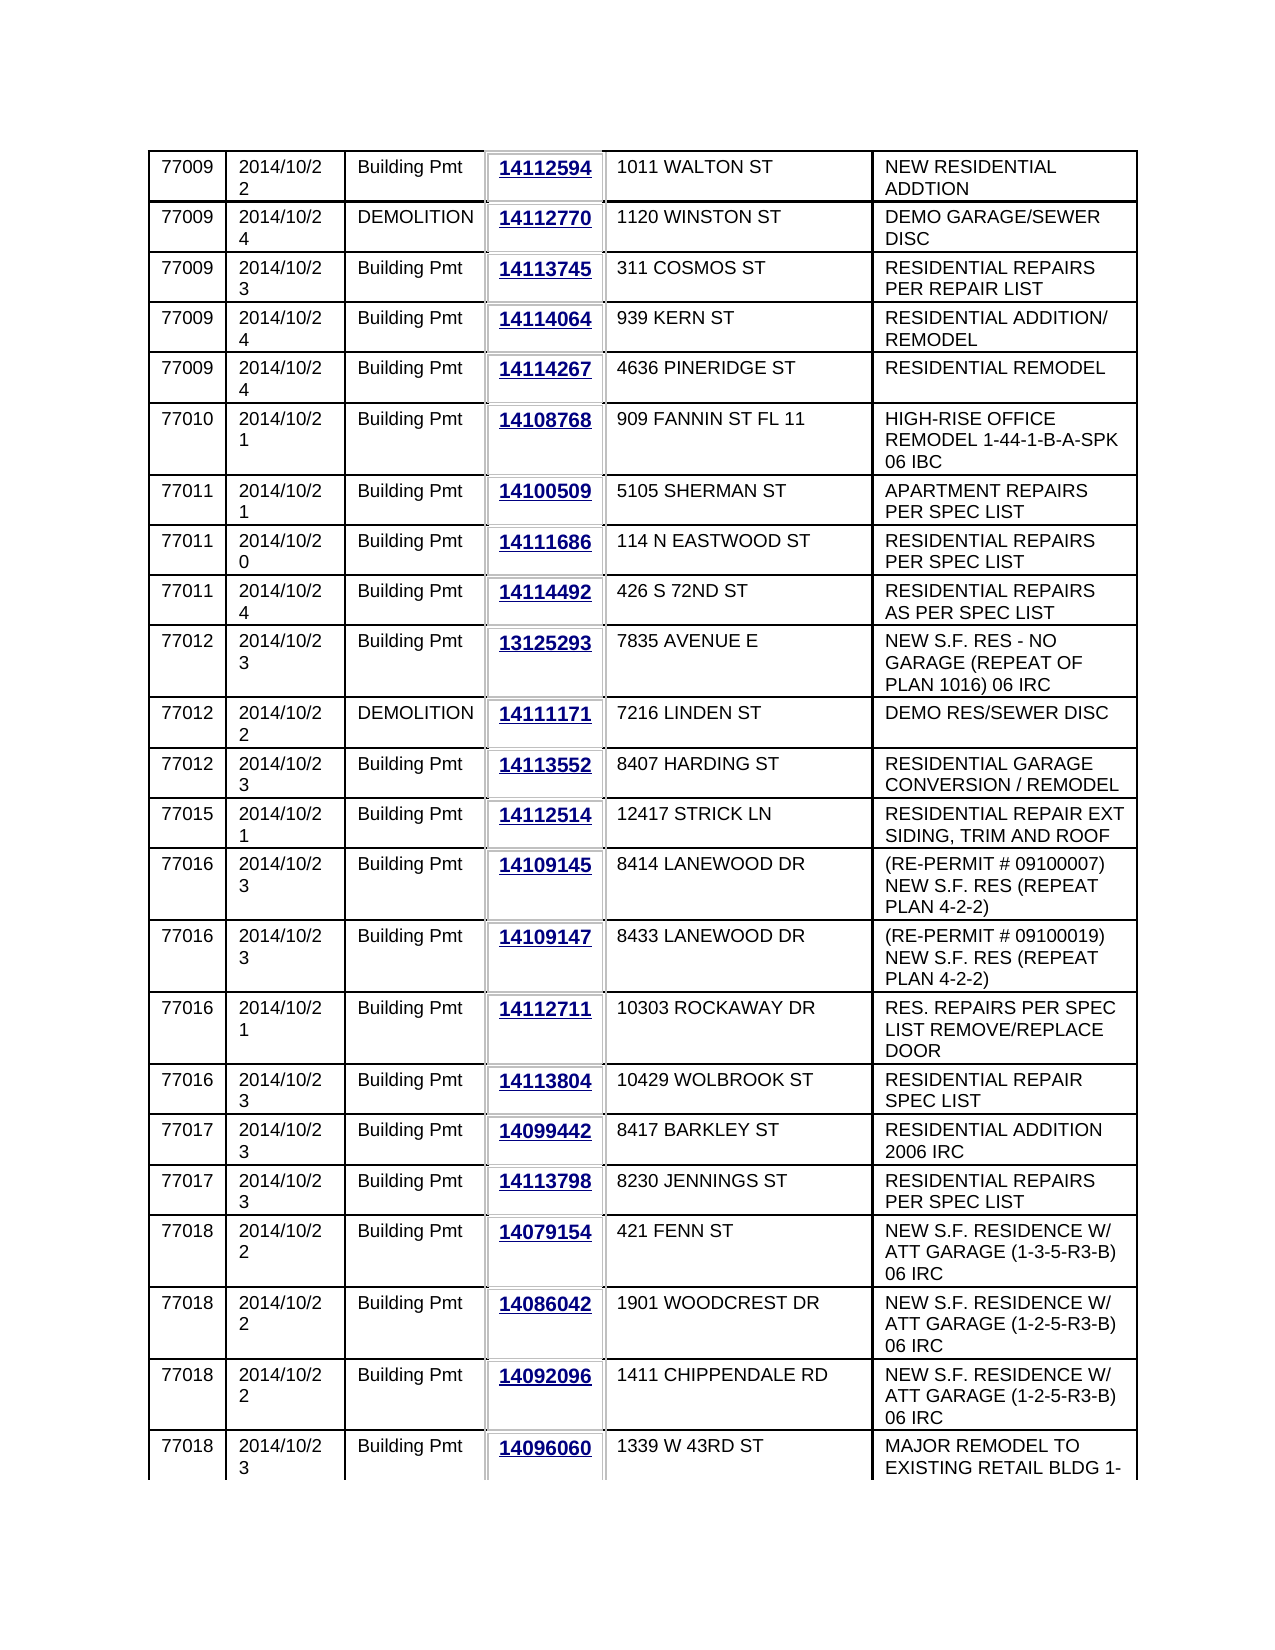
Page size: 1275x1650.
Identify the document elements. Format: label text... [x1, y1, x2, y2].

table_cell 77017 [150, 1115, 225, 1163]
table_cell 2014/10/21 [227, 404, 344, 473]
table_cell 77012 [150, 749, 225, 797]
table_cell 14113798 [489, 1168, 602, 1214]
table_cell 8433 LANEWOOD DR [607, 921, 871, 991]
table_cell Building Pmt [346, 1065, 484, 1113]
table_cell 2014/10/21 [227, 476, 344, 524]
table_cell 1120 WINSTON ST [607, 203, 871, 251]
table_cell 14111686 [489, 528, 602, 574]
table_cell 2014/10/23 [227, 921, 344, 991]
table_cell 77010 [150, 404, 225, 473]
table_cell 77018 [150, 1360, 225, 1429]
table_cell RESIDENTIAL GARAGE CONVERSION / REMODEL [874, 749, 1136, 797]
table_cell 14113804 [489, 1068, 602, 1113]
table_cell RESIDENTIAL ADDITION 2006 IRC [874, 1115, 1136, 1163]
table_cell RESIDENTIAL REPAIRS AS PER SPEC LIST [874, 576, 1136, 624]
table_cell 7216 LINDEN ST [607, 698, 871, 747]
table_cell 77009 [150, 203, 225, 251]
table_cell 77011 [150, 526, 225, 574]
table_cell 77016 [150, 921, 225, 991]
table_cell 14112594 [489, 155, 602, 200]
table_cell 14114492 [489, 579, 602, 624]
table_cell 2014/10/22 [227, 698, 344, 747]
table_cell RESIDENTIAL REPAIRS PER SPEC LIST [874, 526, 1136, 574]
table_cell 77011 [150, 476, 225, 524]
table_cell 14109147 [489, 924, 602, 991]
table_cell Building Pmt [346, 303, 484, 351]
table_cell Building Pmt [346, 849, 484, 919]
table_cell 77018 [150, 1288, 225, 1357]
table_cell 77009 [150, 253, 225, 301]
table_cell 10429 WOLBROOK ST [607, 1065, 871, 1113]
table_cell 2014/10/23 [227, 1431, 344, 1480]
table_cell (RE-PERMIT # 09100019) NEW S.F. RES (REPEAT PLAN 4-2-2) [874, 921, 1136, 991]
table_cell 1411 CHIPPENDALE RD [607, 1360, 871, 1429]
table_cell DEMO RES/SEWER DISC [874, 698, 1136, 747]
table_cell 1011 WALTON ST [607, 152, 871, 200]
table_cell Building Pmt [346, 1115, 484, 1163]
table_cell RESIDENTIAL REPAIRS PER SPEC LIST [874, 1166, 1136, 1214]
table_cell 10303 ROCKAWAY DR [607, 993, 871, 1063]
table_cell 14079154 [489, 1218, 602, 1286]
table_cell 1339 W 43RD ST [607, 1431, 871, 1480]
table_cell 2014/10/21 [227, 993, 344, 1063]
table_cell 2014/10/24 [227, 303, 344, 351]
table_cell Building Pmt [346, 1288, 484, 1357]
table_cell 12417 STRICK LN [607, 799, 871, 847]
table_cell Building Pmt [346, 152, 484, 200]
table_cell NEW S.F. RES - NO GARAGE (REPEAT OF PLAN 1016) 06 IRC [874, 626, 1136, 696]
table_cell 77011 [150, 576, 225, 624]
table_cell 14099442 [489, 1118, 602, 1163]
table_cell 2014/10/23 [227, 253, 344, 301]
table_cell 77016 [150, 1065, 225, 1113]
table_cell 14086042 [489, 1290, 602, 1357]
table_cell Building Pmt [346, 1166, 484, 1214]
table_cell 2014/10/22 [227, 1216, 344, 1286]
table_cell DEMOLITION [346, 698, 484, 747]
table_cell 939 KERN ST [607, 303, 871, 351]
table_cell 2014/10/23 [227, 1115, 344, 1163]
table_cell 8407 HARDING ST [607, 749, 871, 797]
table_cell 1901 WOODCREST DR [607, 1288, 871, 1357]
table_cell NEW S.F. RESIDENCE W/ ATT GARAGE (1-3-5-R3-B) 06 IRC [874, 1216, 1136, 1286]
table_cell 77015 [150, 799, 225, 847]
table_cell 14111171 [489, 701, 602, 747]
table_cell 2014/10/22 [227, 1288, 344, 1357]
table_cell 2014/10/24 [227, 353, 344, 402]
table_cell 14113552 [489, 751, 602, 797]
table_cell 14109145 [489, 852, 602, 919]
table_cell 909 FANNIN ST FL 11 [607, 404, 871, 473]
table_cell (RE-PERMIT # 09100007) NEW S.F. RES (REPEAT PLAN 4-2-2) [874, 849, 1136, 919]
table_cell Building Pmt [346, 526, 484, 574]
table_cell 4636 PINERIDGE ST [607, 353, 871, 402]
table_cell 77009 [150, 303, 225, 351]
table_cell Building Pmt [346, 353, 484, 402]
table_cell RESIDENTIAL REPAIRS PER REPAIR LIST [874, 253, 1136, 301]
table_cell DEMO GARAGE/SEWER DISC [874, 203, 1136, 251]
table_cell 14114064 [489, 306, 602, 351]
table_cell 2014/10/23 [227, 749, 344, 797]
table_cell Building Pmt [346, 1431, 484, 1480]
table_cell Building Pmt [346, 253, 484, 301]
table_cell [874, 1431, 1136, 1480]
table_cell 2014/10/21 [227, 799, 344, 847]
table_cell 8230 JENNINGS ST [607, 1166, 871, 1214]
table_cell 2014/10/20 [227, 526, 344, 574]
table_cell 77018 [150, 1216, 225, 1286]
table_cell Building Pmt [346, 799, 484, 847]
table_cell RES. REPAIRS PER SPEC LIST REMOVE/REPLACE DOOR [874, 993, 1136, 1063]
table_cell NEW S.F. RESIDENCE W/ ATT GARAGE (1-2-5-R3-B) 06 IRC [874, 1360, 1136, 1429]
table_cell 421 FENN ST [607, 1216, 871, 1286]
table_cell 2014/10/23 [227, 1065, 344, 1113]
table_cell Building Pmt [346, 993, 484, 1063]
table_cell Building Pmt [346, 476, 484, 524]
table_cell 2014/10/24 [227, 203, 344, 251]
table_cell Building Pmt [346, 1216, 484, 1286]
table_cell 2014/10/23 [227, 626, 344, 696]
table_cell 311 COSMOS ST [607, 253, 871, 301]
table_cell 14112711 [489, 996, 602, 1063]
table_cell Building Pmt [346, 921, 484, 991]
table_cell Building Pmt [346, 749, 484, 797]
table_cell RESIDENTIAL ADDITION/ REMODEL [874, 303, 1136, 351]
table_cell APARTMENT REPAIRS PER SPEC LIST [874, 476, 1136, 524]
table_cell 2014/10/22 [227, 1360, 344, 1429]
table_cell 14112514 [489, 802, 602, 847]
table_cell NEW RESIDENTIAL ADDTION [874, 152, 1136, 200]
table_cell 14100509 [489, 478, 602, 524]
table_cell 14108768 [489, 406, 602, 473]
table_cell 14096060 [489, 1434, 602, 1480]
table_cell Building Pmt [346, 1360, 484, 1429]
table_cell 7835 AVENUE E [607, 626, 871, 696]
table_cell 77016 [150, 993, 225, 1063]
table_cell 8414 LANEWOOD DR [607, 849, 871, 919]
table_cell 77018 [150, 1431, 225, 1480]
table_cell Building Pmt [346, 626, 484, 696]
table_cell RESIDENTIAL REPAIR EXT SIDING, TRIM AND ROOF [874, 799, 1136, 847]
table_cell 2014/10/23 [227, 849, 344, 919]
table_cell NEW S.F. RESIDENCE W/ ATT GARAGE (1-2-5-R3-B) 06 IRC [874, 1288, 1136, 1357]
table_cell 426 S 72ND ST [607, 576, 871, 624]
table_cell Building Pmt [346, 404, 484, 473]
table_cell 2014/10/23 [227, 1166, 344, 1214]
table_cell 14114267 [489, 356, 602, 402]
table_cell 2014/10/24 [227, 576, 344, 624]
table_cell 77012 [150, 698, 225, 747]
table_cell RESIDENTIAL REPAIR SPEC LIST [874, 1065, 1136, 1113]
table_cell 5105 SHERMAN ST [607, 476, 871, 524]
table_cell 77016 [150, 849, 225, 919]
table_cell 14113745 [489, 255, 602, 301]
table_cell 77009 [150, 353, 225, 402]
table_cell 77012 [150, 626, 225, 696]
table_cell Building Pmt [346, 576, 484, 624]
table_cell RESIDENTIAL REMODEL [874, 353, 1136, 402]
table_cell 114 N EASTWOOD ST [607, 526, 871, 574]
table_cell 2014/10/22 [227, 152, 344, 200]
table_cell 14112770 [489, 205, 602, 251]
table_cell 14092096 [489, 1362, 602, 1429]
table_cell 8417 BARKLEY ST [607, 1115, 871, 1163]
table_cell 77017 [150, 1166, 225, 1214]
table_cell DEMOLITION [346, 203, 484, 251]
table_cell 13125293 [489, 629, 602, 696]
table_cell HIGH-RISE OFFICE REMODEL 1-44-1-B-A-SPK 06 IBC [874, 404, 1136, 473]
table_cell 77009 [150, 152, 225, 200]
